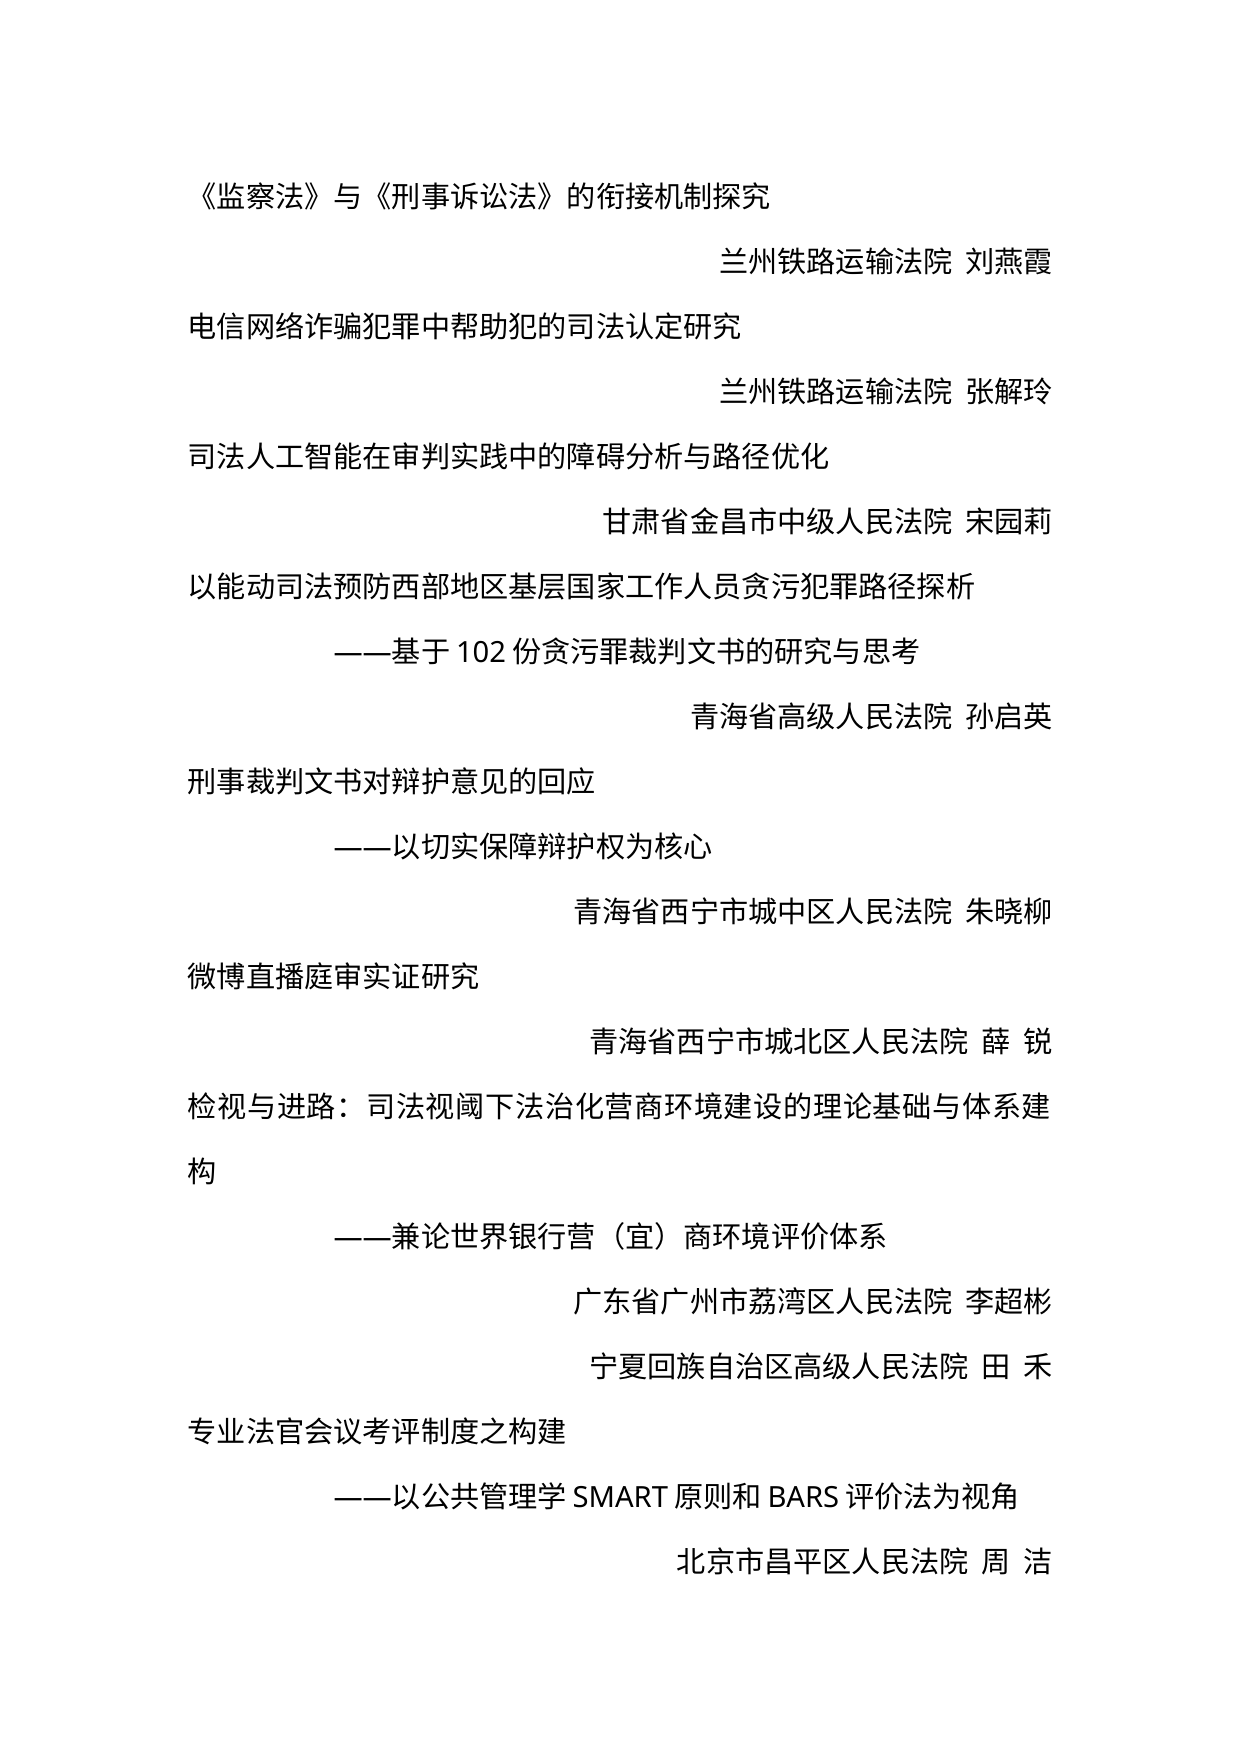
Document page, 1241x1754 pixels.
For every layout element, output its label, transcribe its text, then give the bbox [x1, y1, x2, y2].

text 广东省广州市荔湾区人民法院 李超彬 [187, 1267, 1053, 1332]
text 《监察法》与《刑事诉讼法》的衔接机制探究 [187, 162, 1053, 227]
text 检视与进路：司法视阈下法治化营商环境建设的理论基础与体系建构 [187, 1072, 1053, 1202]
text 司法人工智能在审判实践中的障碍分析与路径优化 [187, 422, 1053, 487]
text 北京市昌平区人民法院 周 洁 [187, 1527, 1053, 1592]
text 甘肃省金昌市中级人民法院 宋园莉 [187, 487, 1053, 552]
text ——基于102份贪污罪裁判文书的研究与思考 [187, 617, 1053, 682]
text ——以公共管理学SMART原则和BARS评价法为视角 [187, 1462, 1053, 1527]
text 青海省西宁市城中区人民法院 朱晓柳 [187, 877, 1053, 942]
text 兰州铁路运输法院 张解玲 [187, 357, 1053, 422]
text ——以切实保障辩护权为核心 [187, 812, 1053, 877]
text 电信网络诈骗犯罪中帮助犯的司法认定研究 [187, 292, 1053, 357]
text 微博直播庭审实证研究 [187, 942, 1053, 1007]
text 兰州铁路运输法院 刘燕霞 [187, 227, 1053, 292]
text 青海省高级人民法院 孙启英 [187, 682, 1053, 747]
text 以能动司法预防西部地区基层国家工作人员贪污犯罪路径探析 [187, 552, 1053, 617]
text 宁夏回族自治区高级人民法院 田 禾 [187, 1332, 1053, 1397]
text ——兼论世界银行营（宜）商环境评价体系 [187, 1202, 1053, 1267]
text 专业法官会议考评制度之构建 [187, 1397, 1053, 1462]
text 刑事裁判文书对辩护意见的回应 [187, 747, 1053, 812]
text 青海省西宁市城北区人民法院 薛 锐 [187, 1007, 1053, 1072]
